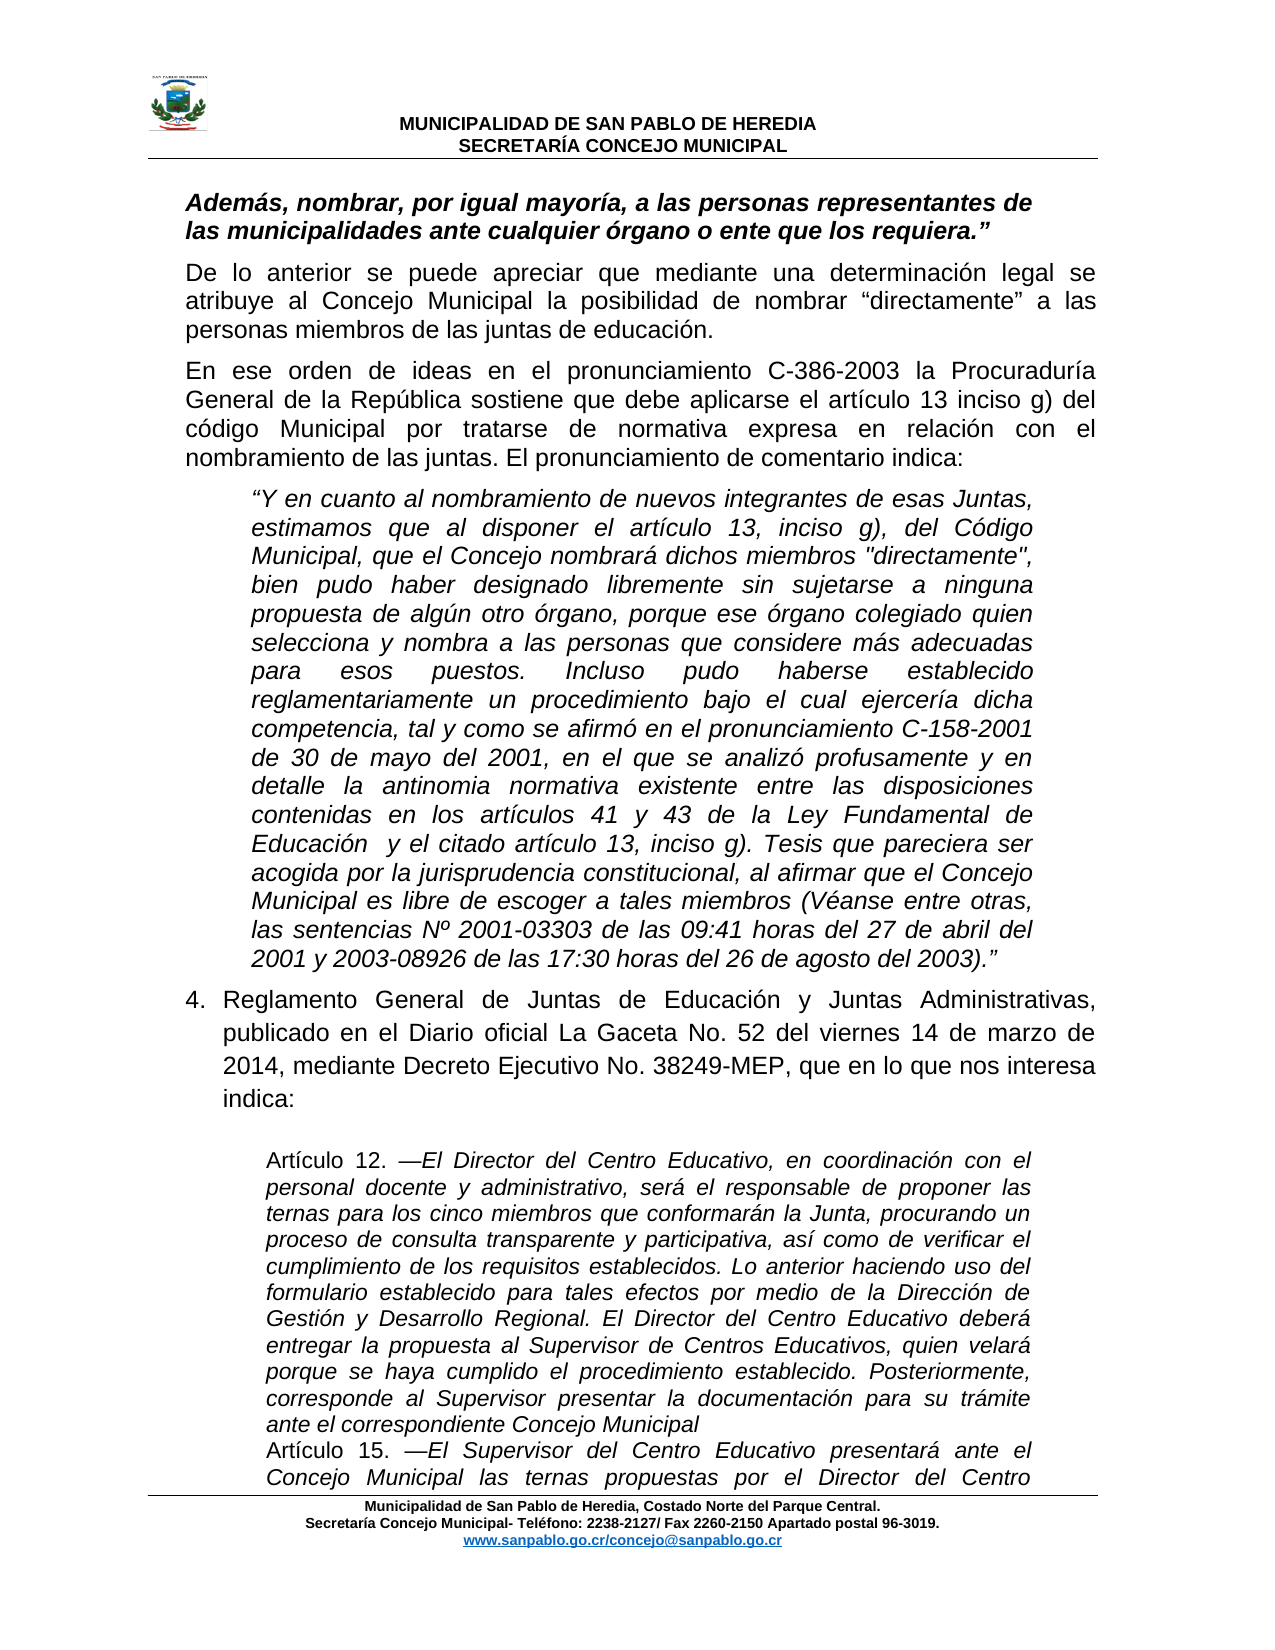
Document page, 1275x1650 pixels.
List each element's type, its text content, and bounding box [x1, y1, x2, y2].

list Reglamento General de Juntas de Educación y Juntas Administrativas, publicado en el Diario oficial La Gaceta No. 52 del viernes 14 de marzo de 2014, mediante Decreto Ejecutivo No. 38249-MEP, que en lo que nos interesa indica: [185, 985, 1098, 1113]
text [266, 1437, 1034, 1490]
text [185, 187, 1037, 245]
text En ese orden de ideas en el pronunciamiento C-386-2003 la Procuraduría General de la República sostiene que debe aplicarse el artículo 13 inciso g) del código Municipal por tratarse de normativa expresa en relación con el nombramiento de las juntas. El pronunciamiento de comentario indica: [185, 356, 1098, 471]
text Artículo 12. —El Director del Centro Educativo, en coordinación con el personal docente y administrativo, será el responsable de proponer las ternas para los cinco miembros que conformarán la Junta, procurando un proceso de consulta transparente y participativa, así como de verificar el cumplimiento de los requisitos establecidos. Lo anterior haciendo uso del formulario establecido para tales efectos por medio de la Dirección de Gestión y Desarrollo Regional. El Director del Centro Educativo deberá entregar la propuesta al Supervisor de Centros Educativos, quien velará porque se haya cumplido el procedimiento establecido. Posteriormente, corresponde al Supervisor presentar la documentación para su trámite ante el correspondiente Concejo Municipal [266, 1147, 1034, 1437]
text “Y en cuanto al nombramiento de nuevos integrantes de esas Juntas, estimamos que al disponer el artículo 13, inciso g), del Código Municipal, que el Concejo nombrará dichos miembros "directamente", bien pudo haber designado libremente sin sujetarse a ninguna propuesta de algún otro órgano, porque ese órgano colegiado quien selecciona y nombra a las personas que considere más adecuadas para esos puestos. Incluso pudo haberse establecido reglamentariamente un procedimiento bajo el cual ejercería dicha competencia, tal y como se afirmó en el pronunciamiento C-158-2001 de 30 de mayo del 2001, en el que se analizó profusamente y en detalle la antinomia normativa existente entre las disposiciones contenidas en los artículos 41 y 43 de la Ley Fundamental de Educación y el citado artículo 13, inciso g). Tesis que pareciera ser acogida por la jurisprudencia constitucional, al afirmar que el Concejo Municipal es libre de escoger a tales miembros (Véanse entre otras, las sentencias Nº 2001-03303 de las 09:41 horas del 27 de abril del 2001 y 2003-08926 de las 17:30 horas del 26 de agosto del 2003).” [251, 484, 1037, 972]
text De lo anterior se puede apreciar que mediante una determinación legal se atribuye al Concejo Municipal la posibilidad de nombrar “directamente” a las personas miembros de las juntas de educación. [185, 257, 1098, 344]
